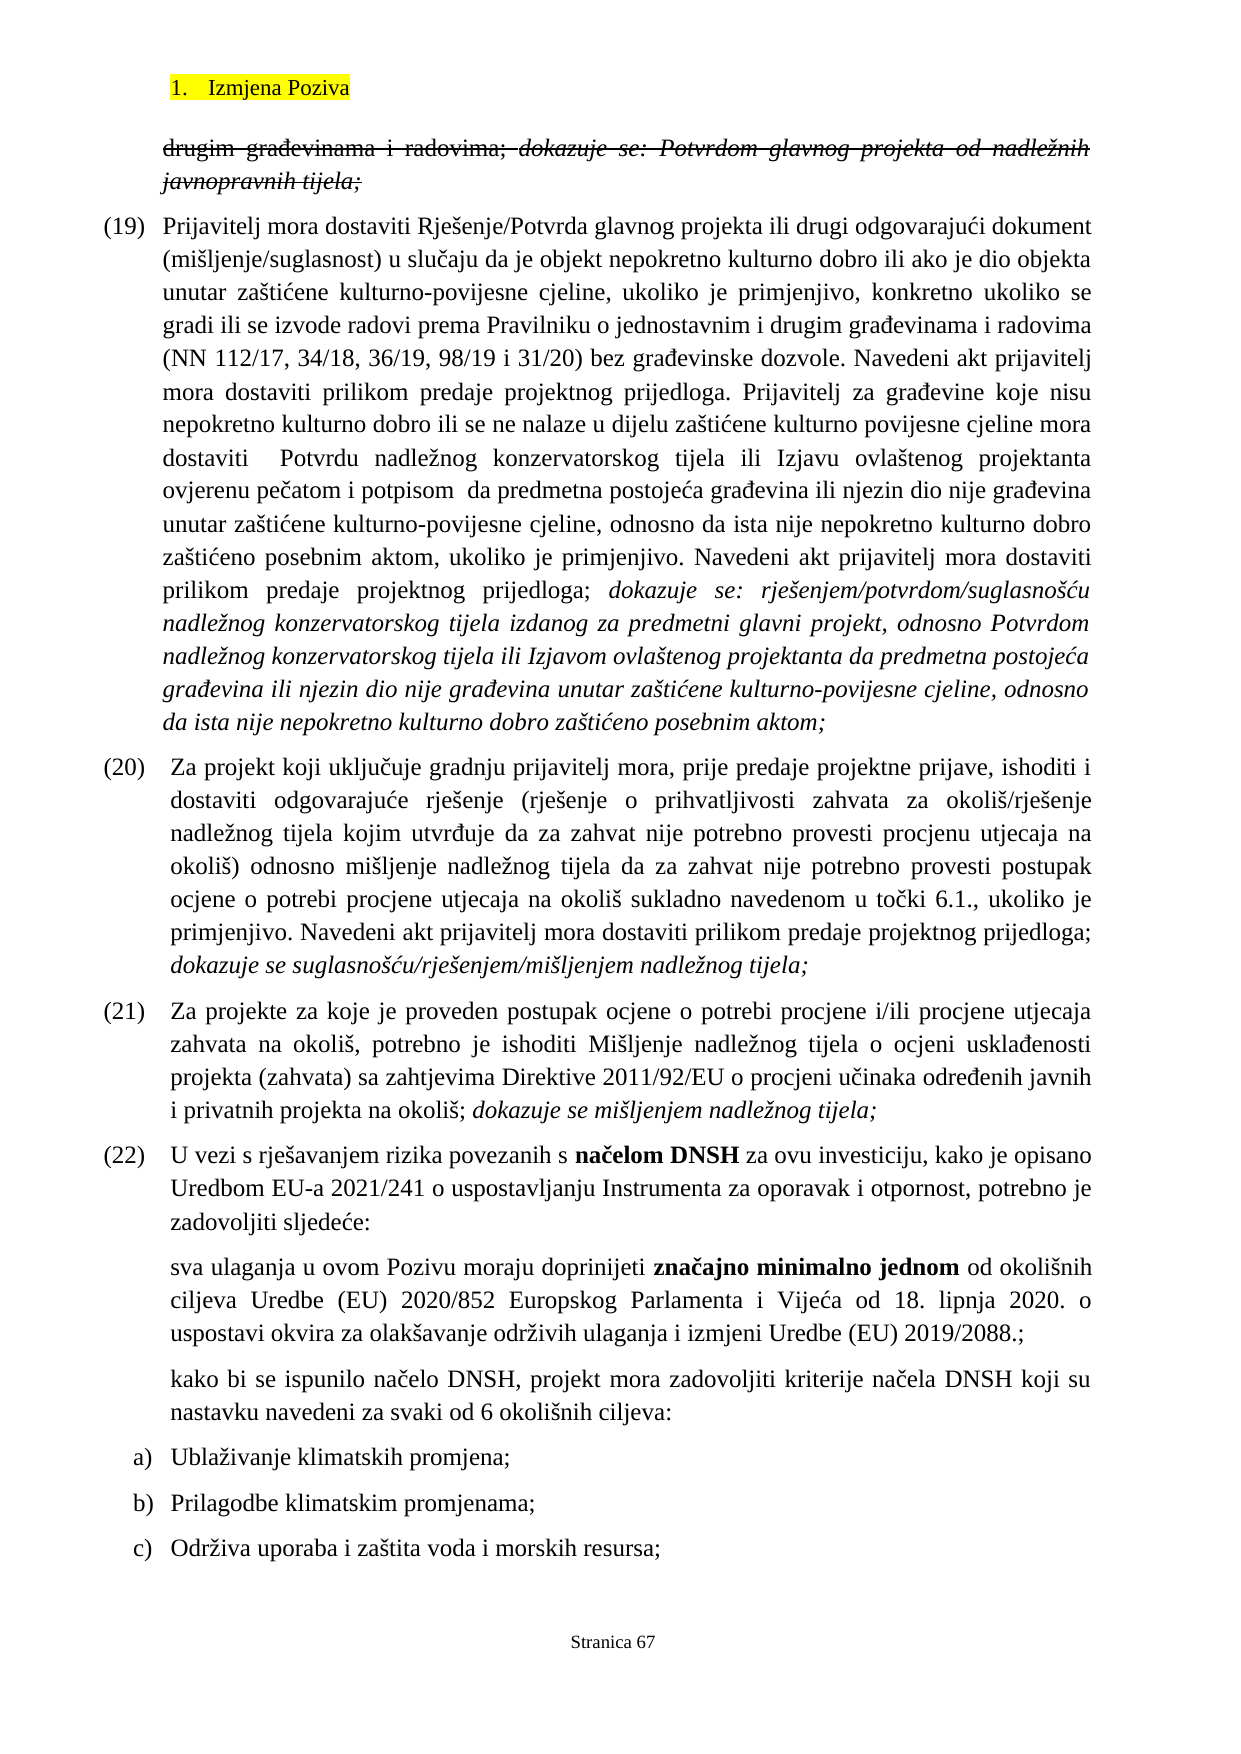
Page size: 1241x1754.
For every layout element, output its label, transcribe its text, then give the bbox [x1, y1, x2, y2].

list U vezi s rješavanjem rizika povezanih s načelom DNSH za ovu investiciju, kako je opisano Uredbom EU-a 2021/241 o uspostavljanju Instrumenta za oporavak i otpornost, potrebno je zadovoljiti sljedeće: [103, 1141, 1092, 1235]
list Za projekte za koje je proveden postupak ocjene o potrebi procjene i/ili procjene utjecaja zahvata na okoliš, potrebno je ishoditi Mišljenje nadležnog tijela o ocjeni usklađenosti projekta (zahvata) sa zahtjevima Direktive 2011/92/EU o procjeni učinaka određenih javnih i privatnih projekta na okoliš; dokazuje se mišljenjem nadležnog tijela; [103, 996, 1092, 1124]
list Prijavitelj mora dostaviti Rješenje/Potvrda glavnog projekta ili drugi odgovarajući dokument (mišljenje/suglasnost) u slučaju da je objekt nepokretno kulturno dobro ili ako je dio objekta unutar zaštićene kulturno-povijesne cjeline, ukoliko je primjenjivo, konkretno ukoliko se gradi ili se izvode radovi prema Pravilniku o jednostavnim i drugim građevinama i radovima (NN 112/17, 34/18, 36/19, 98/19 i 31/20) bez građevinske dozvole. Navedeni akt prijavitelj mora dostaviti prilikom predaje projektnog prijedloga. Prijavitelj za građevine koje nisu nepokretno kulturno dobro ili se ne nalaze u dijelu zaštićene kulturno povijesne cjeline mora dostaviti Potvrdu nadležnog konzervatorskog tijela ili Izjavu ovlaštenog projektanta ovjerenu pečatom i potpisom da predmetna postojeća građevina ili njezin dio nije građevina unutar zaštićene kulturno-povijesne cjeline, odnosno da ista nije nepokretno kulturno dobro zaštićeno posebnim aktom, ukoliko je primjenjivo. Navedeni akt prijavitelj mora dostaviti prilikom predaje projektnog prijedloga; dokazuje se: rješenjem/potvrdom/suglasnošću nadležnog konzervatorskog tijela izdanog za predmetni glavni projekt, odnosno Potvrdom nadležnog konzervatorskog tijela ili Izjavom ovlaštenog projektanta da predmetna postojeća građevina ili njezin dio nije građevina unutar zaštićene kulturno-povijesne cjeline, odnosno da ista nije nepokretno kulturno dobro zaštićeno posebnim aktom; [103, 211, 1092, 736]
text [133, 133, 1092, 195]
list Ublaživanje klimatskih promjena; [133, 1442, 1092, 1471]
list Prilagodbe klimatskim promjenama; [133, 1488, 1092, 1516]
text kako bi se ispunilo načelo DNSH, projekt mora zadovoljiti kriterije načela DNSH koji su nastavku navedeni za svaki od 6 okolišnih ciljeva: [170, 1364, 1092, 1425]
text sva ulaganja u ovom Pozivu moraju doprinijeti značajno minimalno jednom od okolišnih ciljeva Uredbe (EU) 2020/852 Europskog Parlamenta i Vijeća od 18. lipnja 2020. o uspostavi okvira za olakšavanje održivih ulaganja i izmjeni Uredbe (EU) 2019/2088.; [170, 1252, 1092, 1347]
list Održiva uporaba i zaštita voda i morskih resursa; [133, 1533, 1092, 1562]
list Za projekt koji uključuje gradnju prijavitelj mora, prije predaje projektne prijave, ishoditi i dostaviti odgovarajuće rješenje (rješenje o prihvatljivosti zahvata za okoliš/rješenje nadležnog tijela kojim utvrđuje da za zahvat nije potrebno provesti procjenu utjecaja na okoliš) odnosno mišljenje nadležnog tijela da za zahvat nije potrebno provesti postupak ocjene o potrebi procjene utjecaja na okoliš sukladno navedenom u točki 6.1., ukoliko je primjenjivo. Navedeni akt prijavitelj mora dostaviti prilikom predaje projektnog prijedloga; dokazuje se suglasnošću/rješenjem/mišljenjem nadležnog tijela; [103, 752, 1092, 979]
